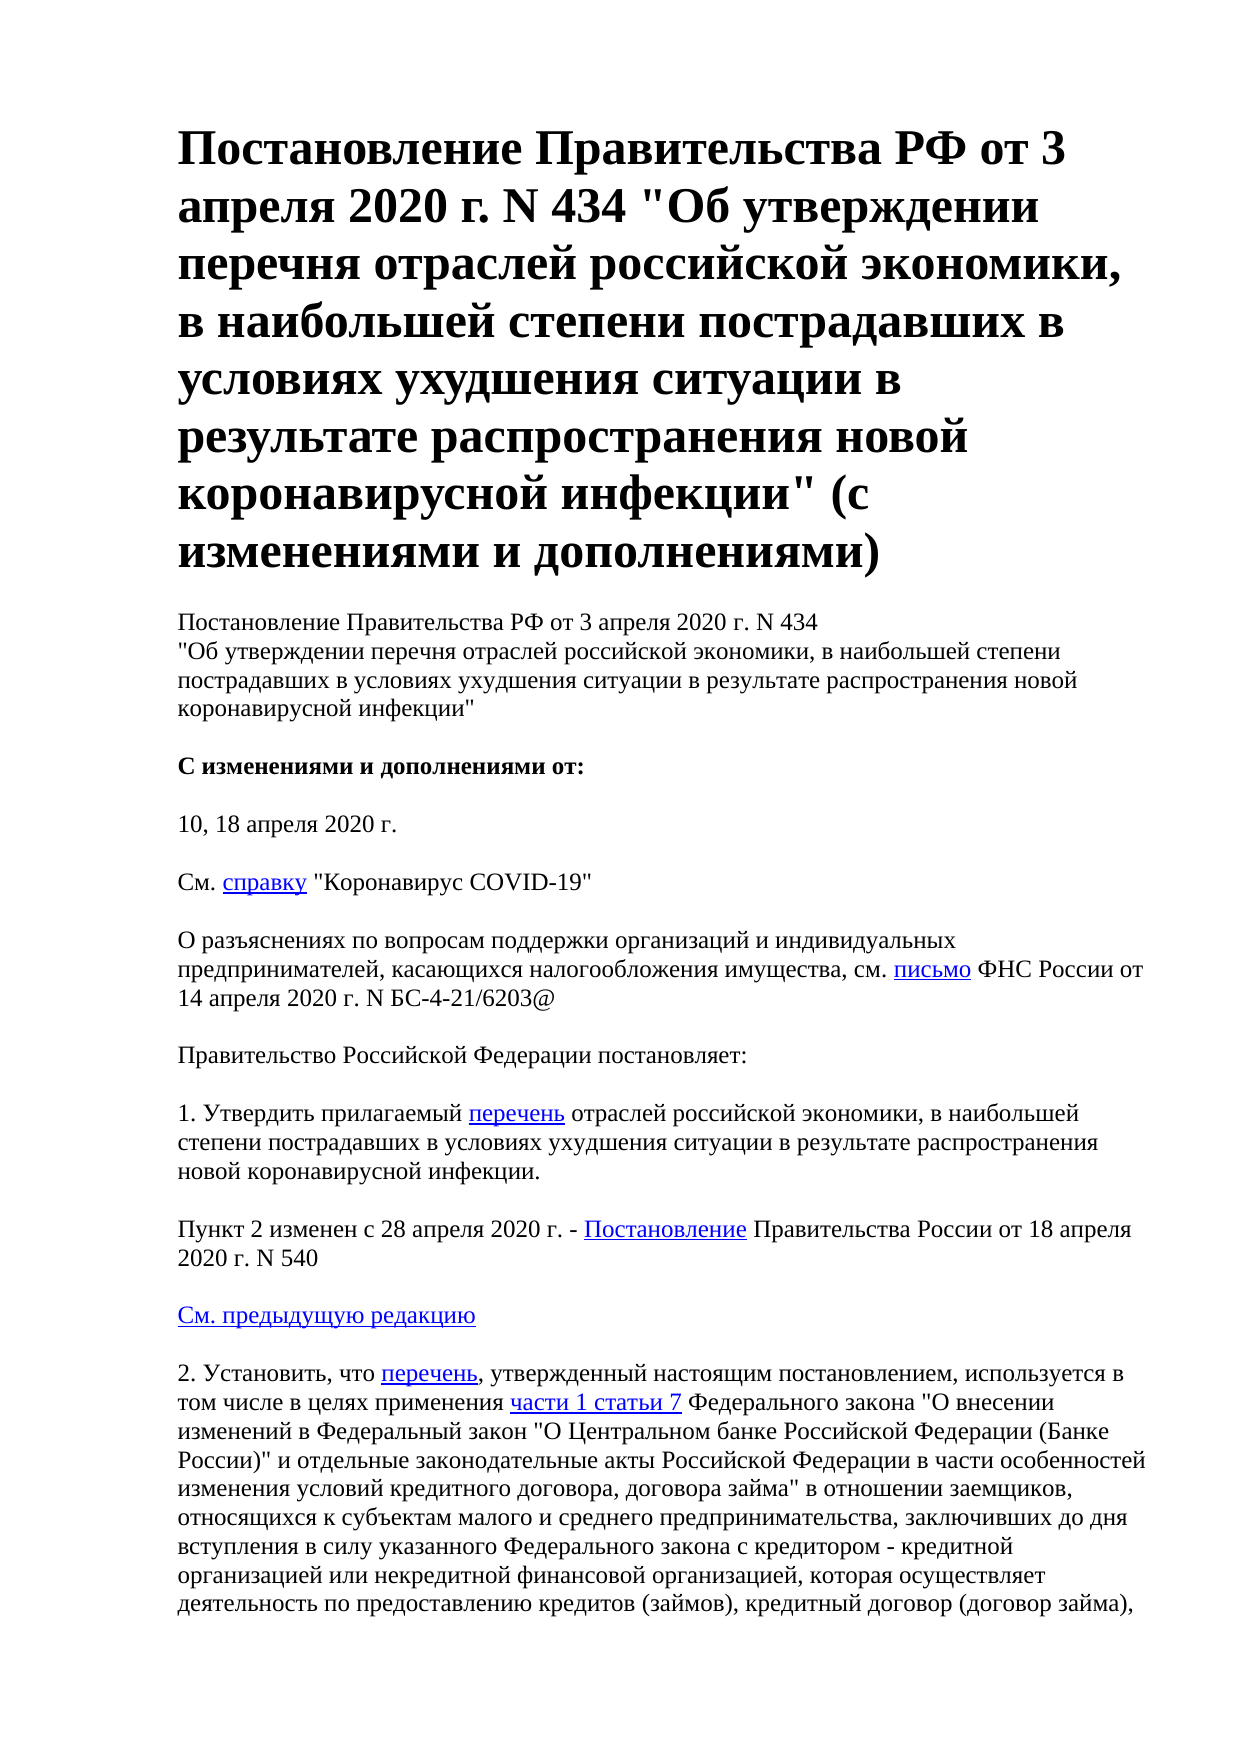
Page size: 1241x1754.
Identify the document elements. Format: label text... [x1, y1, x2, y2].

text Правительство Российской Федерации постановляет: [177, 1041, 1152, 1069]
text См. предыдущую редакцию [177, 1301, 1152, 1329]
text Пункт 2 изменен с 28 апреля 2020 г. - Постановление Правительства России от 18 апреля 2020 г. N 540 [177, 1214, 1152, 1271]
text 10, 18 апреля 2020 г. [177, 809, 1152, 838]
text См. справку "Коронавирус COVID-19" [177, 867, 1152, 896]
text Постановление Правительства РФ от 3 апреля 2020 г. N 434 "Об утверждении перечня отраслей российской экономики, в наибольшей степени пострадавших в условиях ухудшения ситуации в результате распространения новой коронавирусной инфекции" (с изменениями и дополнениями) [177, 118, 1152, 578]
text С изменениями и дополнениями от: [177, 751, 1152, 780]
text 1. Утвердить прилагаемый перечень отраслей российской экономики, в наибольшей степени пострадавших в условиях ухудшения ситуации в результате распространения новой коронавирусной инфекции. [177, 1098, 1152, 1185]
text Постановление Правительства РФ от 3 апреля 2020 г. N 434 "Об утверждении перечня отраслей российской экономики, в наибольшей степени пострадавших в условиях ухудшения ситуации в результате распространения новой коронавирусной инфекции" [177, 607, 1152, 722]
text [177, 1358, 1152, 1617]
text О разъяснениях по вопросам поддержки организаций и индивидуальных предпринимателей, касающихся налогообложения имущества, см. письмо ФНС России от 14 апреля 2020 г. N БС-4-21/6203@ [177, 925, 1152, 1011]
